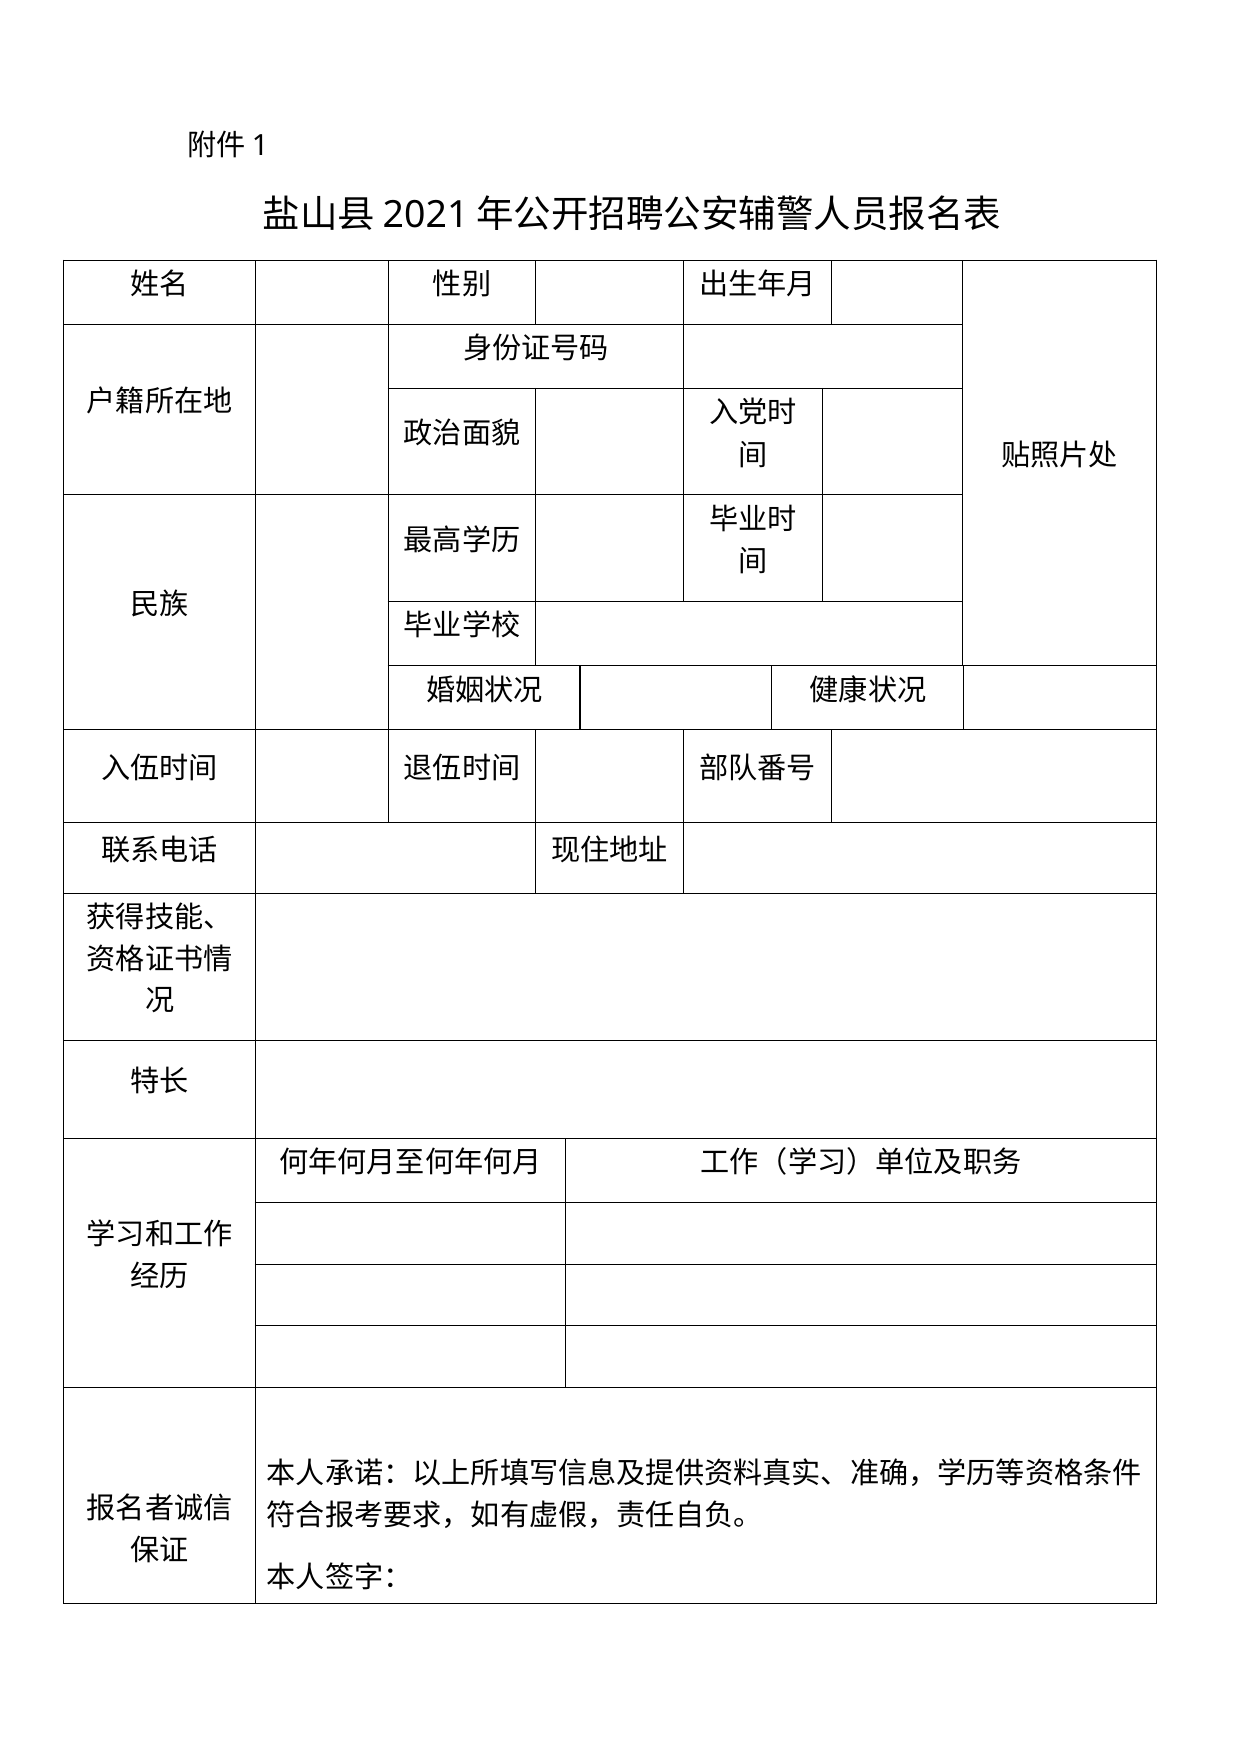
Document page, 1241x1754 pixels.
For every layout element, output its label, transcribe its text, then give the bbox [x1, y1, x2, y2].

table_cell 入伍时间 [64, 730, 255, 822]
table_cell [256, 730, 388, 822]
table_cell 特长 [64, 1041, 255, 1138]
table_header [256, 261, 388, 324]
table_cell 学习和工作经历 [64, 1139, 255, 1387]
table_header 性别 [389, 261, 535, 324]
table_cell 最高学历 [389, 495, 535, 601]
table_cell 健康状况 [772, 666, 963, 729]
text 附件1 [187, 121, 1053, 163]
table_cell [823, 389, 962, 494]
table_cell [964, 666, 1156, 729]
table_cell [684, 325, 962, 388]
table_cell 退伍时间 [389, 730, 535, 822]
table_cell 毕业学校 [389, 602, 535, 665]
table_header 贴照片处 [963, 261, 1156, 665]
table_cell [256, 823, 535, 893]
table_cell [256, 1326, 565, 1387]
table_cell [256, 1388, 1156, 1603]
table_cell [256, 325, 388, 494]
table_cell [684, 823, 1156, 893]
table_cell [256, 1203, 565, 1264]
table_cell 获得技能、资格证书情况 [64, 894, 255, 1040]
table_header 出生年月 [684, 261, 831, 324]
table_cell [581, 666, 771, 729]
table_cell [536, 602, 962, 665]
table_cell 婚姻状况 [389, 666, 579, 729]
table_cell 政治面貌 [389, 389, 535, 494]
table_cell [823, 495, 962, 601]
table_cell [566, 1326, 1156, 1387]
table_cell [256, 894, 1156, 1040]
table_cell 报名者诚信保证 [64, 1388, 255, 1603]
table_cell [256, 1265, 565, 1325]
table_cell 工作（学习）单位及职务 [566, 1139, 1156, 1202]
table_cell [566, 1203, 1156, 1264]
table_cell 现住地址 [536, 823, 683, 893]
table_cell 入党时间 [684, 389, 822, 494]
table_cell 毕业时间 [684, 495, 822, 601]
table_cell 民族 [64, 495, 255, 729]
text 盐山县2021年公开招聘公安辅警人员报名表 [187, 184, 1053, 239]
table_cell 何年何月至何年何月 [256, 1139, 565, 1202]
table_cell [536, 730, 683, 822]
table_cell 户籍所在地 [64, 325, 255, 494]
table_cell 联系电话 [64, 823, 255, 893]
table_cell [536, 495, 683, 601]
table_header [536, 261, 683, 324]
table_cell [566, 1265, 1156, 1325]
table_cell [256, 1041, 1156, 1138]
table_header 姓名 [64, 261, 255, 324]
table_cell 身份证号码 [389, 325, 683, 388]
table_cell 部队番号 [684, 730, 831, 822]
table_header [832, 261, 962, 324]
table_cell [536, 389, 683, 494]
table_cell [256, 495, 388, 729]
table_cell [832, 730, 1156, 822]
